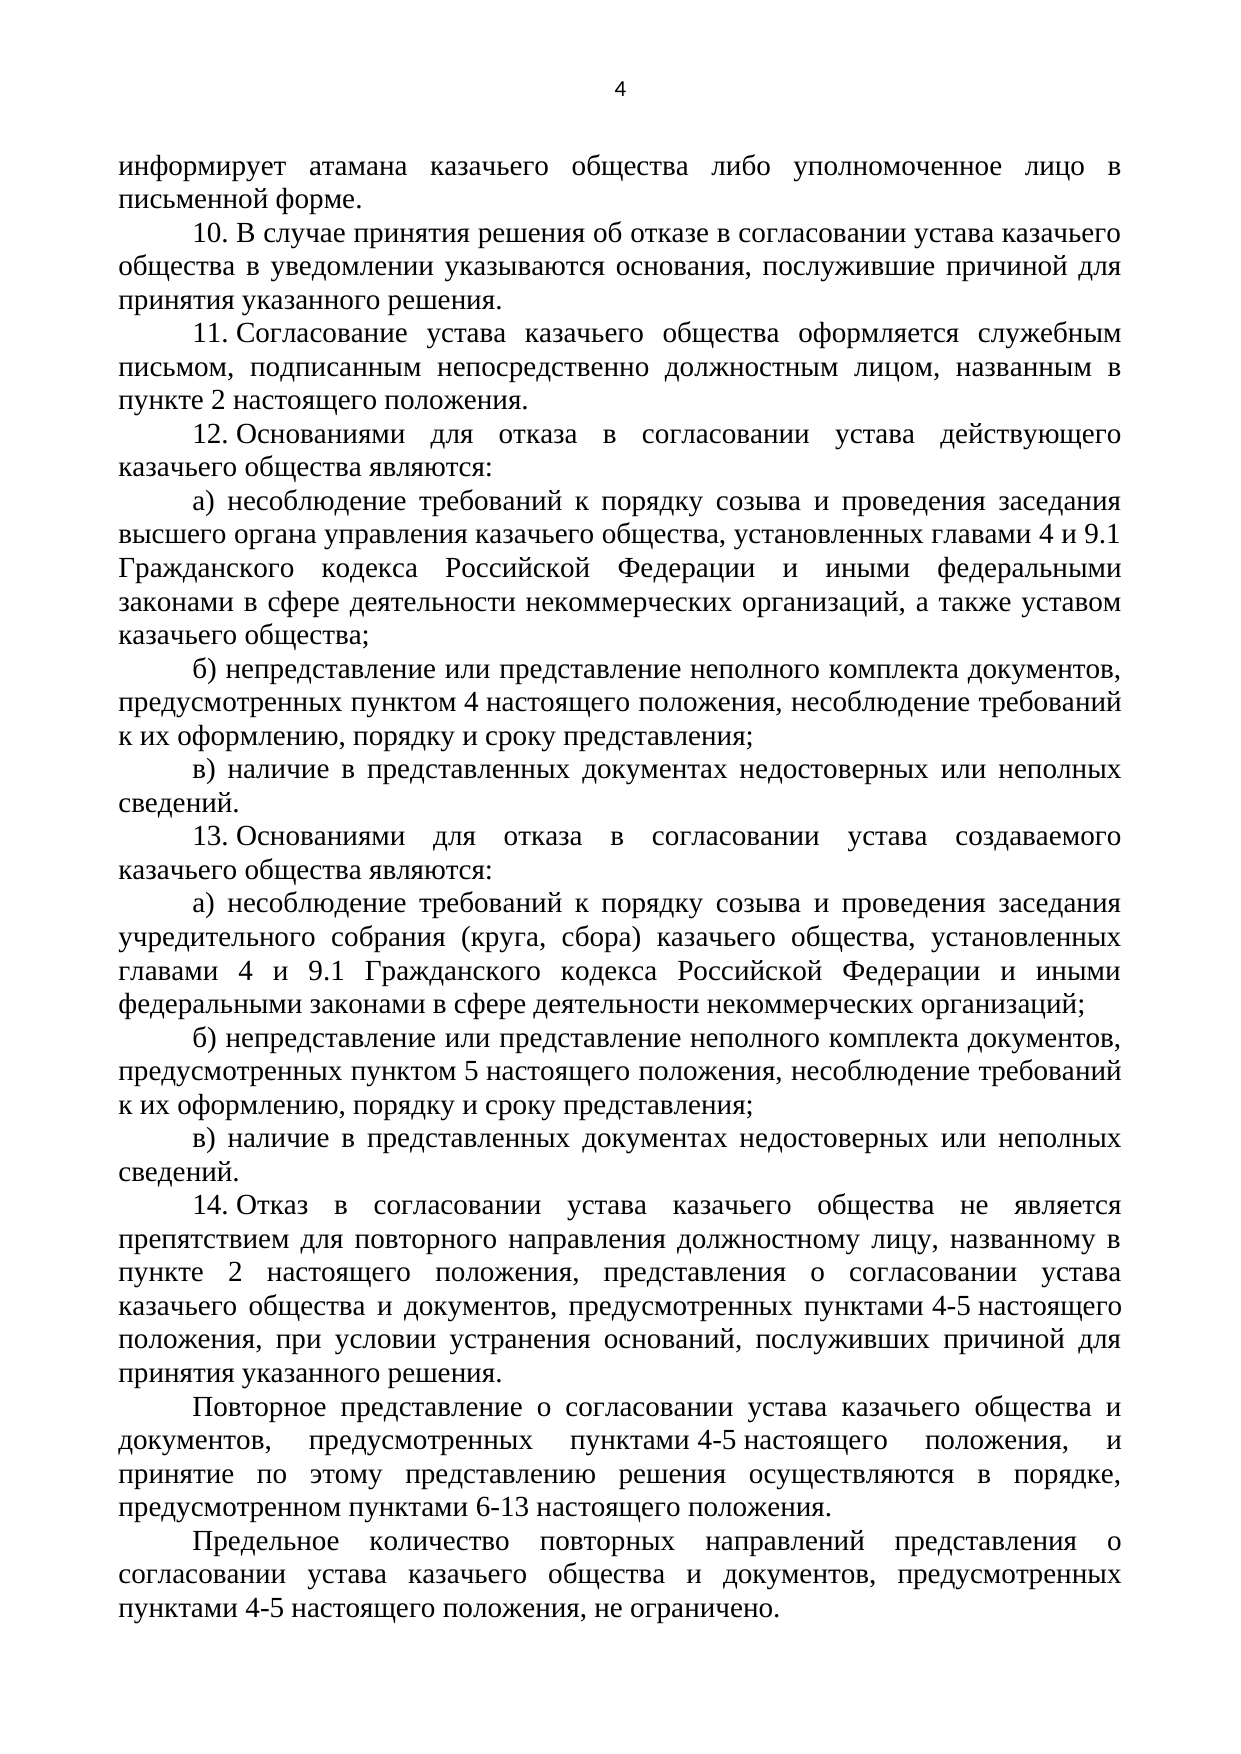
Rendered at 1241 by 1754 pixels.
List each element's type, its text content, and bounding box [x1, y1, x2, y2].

text 14. Отказ в согласовании устава казачьего общества не является препятствием для повторного направления должностному лицу, названному в пункте 2 настоящего положения, представления о согласовании устава казачьего общества и документов, предусмотренных пунктами 4-5 настоящего положения, при условии устранения оснований, послуживших причиной для принятия указанного решения. [118, 1187, 1122, 1389]
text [118, 148, 1122, 215]
text 12. Основаниями для отказа в согласовании устава действующего казачьего общества являются: [118, 416, 1122, 483]
text а) несоблюдение требований к порядку созыва и проведения заседания высшего органа управления казачьего общества, установленных главами 4 и 9.1 Гражданского кодекса Российской Федерации и иными федеральными законами в сфере деятельности некоммерческих организаций, а также уставом казачьего общества; [118, 483, 1122, 651]
text б) непредставление или представление неполного комплекта документов, предусмотренных пунктом 4 настоящего положения, несоблюдение требований к их оформлению, порядку и сроку представления; [118, 651, 1122, 751]
text 10. В случае принятия решения об отказе в согласовании устава казачьего общества в уведомлении указываются основания, послужившие причиной для принятия указанного решения. [118, 215, 1122, 315]
text в) наличие в представленных документах недостоверных или неполных сведений. [118, 1120, 1122, 1187]
text Предельное количество повторных направлений представления о согласовании устава казачьего общества и документов, предусмотренных пунктами 4-5 настоящего положения, не ограничено. [118, 1523, 1122, 1623]
text а) несоблюдение требований к порядку созыва и проведения заседания учредительного собрания (круга, сбора) казачьего общества, установленных главами 4 и 9.1 Гражданского кодекса Российской Федерации и иными федеральными законами в сфере деятельности некоммерческих организаций; [118, 886, 1122, 1020]
text 13. Основаниями для отказа в согласовании устава создаваемого казачьего общества являются: [118, 818, 1122, 886]
text в) наличие в представленных документах недостоверных или неполных сведений. [118, 751, 1122, 818]
text б) непредставление или представление неполного комплекта документов, предусмотренных пунктом 5 настоящего положения, несоблюдение требований к их оформлению, порядку и сроку представления; [118, 1020, 1122, 1120]
text 11. Согласование устава казачьего общества оформляется служебным письмом, подписанным непосредственно должностным лицом, названным в пункте 2 настоящего положения. [118, 315, 1122, 416]
text Повторное представление о согласовании устава казачьего общества и документов, предусмотренных пунктами 4-5 настоящего положения, и принятие по этому представлению решения осуществляются в порядке, предусмотренном пунктами 6-13 настоящего положения. [118, 1389, 1122, 1523]
